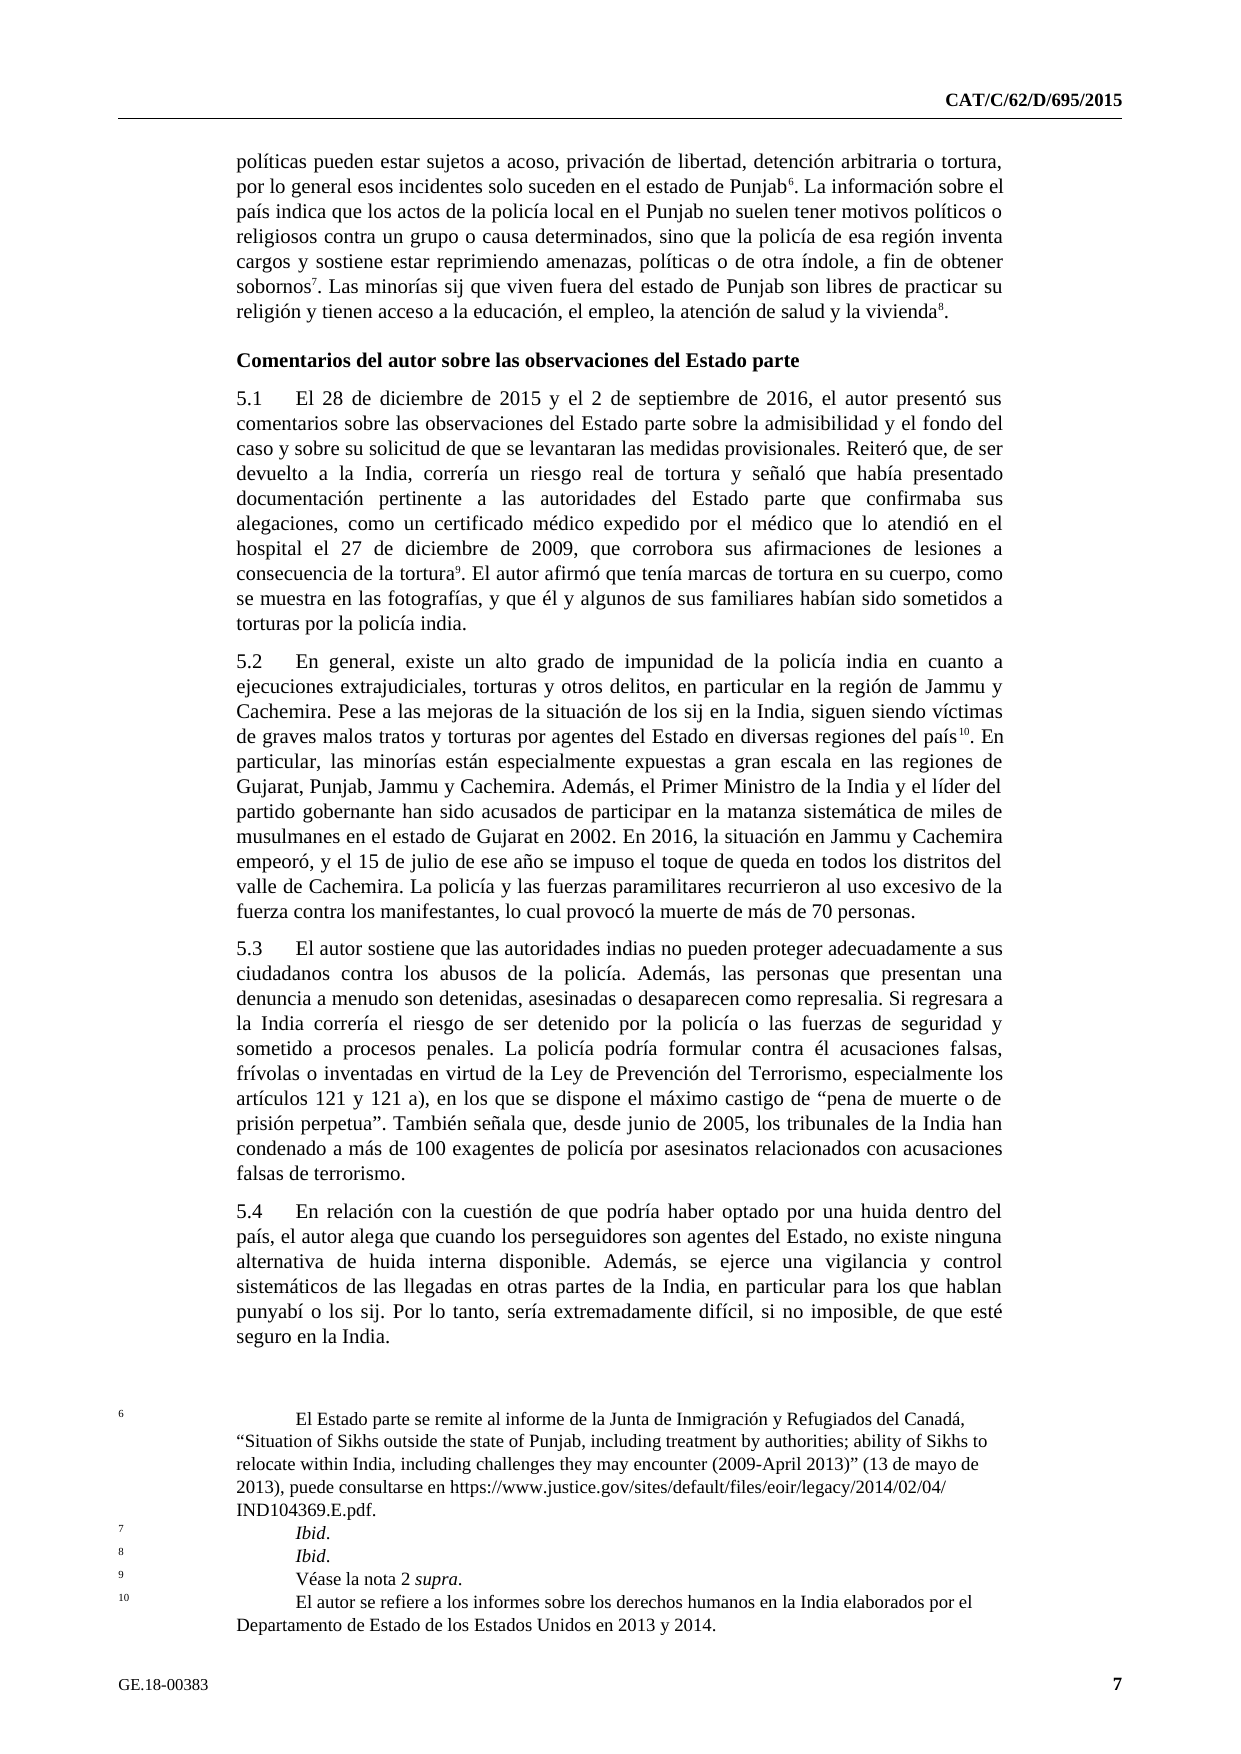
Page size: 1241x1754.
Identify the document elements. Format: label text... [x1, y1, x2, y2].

text Comentarios del autor sobre las observaciones del Estado parte [118, 348, 1004, 373]
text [236, 148, 1004, 323]
text 5.3 El autor sostiene que las autoridades indias no pueden proteger adecuadamente a sus ciudadanos contra los abusos de la policía. Además, las personas que presentan una denuncia a menudo son detenidas, asesinadas o desaparecen como represalia. Si regresara a la India correría el riesgo de ser detenido por la policía o las fuerzas de seguridad y sometido a procesos penales. La policía podría formular contra él acusaciones falsas, frívolas o inventadas en virtud de la Ley de Prevención del Terrorismo, especialmente los artículos 121 y 121 a), en los que se dispone el máximo castigo de “pena de muerte o de prisión perpetua”. También señala que, desde junio de 2005, los tribunales de la India han condenado a más de 100 exagentes de policía por asesinatos relacionados con acusaciones falsas de terrorismo. [236, 935, 1004, 1185]
text 5.1 El 28 de diciembre de 2015 y el 2 de septiembre de 2016, el autor presentó sus comentarios sobre las observaciones del Estado parte sobre la admisibilidad y el fondo del caso y sobre su solicitud de que se levantaran las medidas provisionales. Reiteró que, de ser devuelto a la India, correría un riesgo real de tortura y señaló que había presentado documentación pertinente a las autoridades del Estado parte que confirmaba sus alegaciones, como un certificado médico expedido por el médico que lo atendió en el hospital el 27 de diciembre de 2009, que corrobora sus afirmaciones de lesiones a consecuencia de la tortura. El autor afirmó que tenía marcas de tortura en su cuerpo, como se muestra en las fotografías, y que él y algunos de sus familiares habían sido sometidos a torturas por la policía india. [236, 385, 1004, 635]
text 5.2 En general, existe un alto grado de impunidad de la policía india en cuanto a ejecuciones extrajudiciales, torturas y otros delitos, en particular en la región de Jammu y Cachemira. Pese a las mejoras de la situación de los sij en la India, siguen siendo víctimas de graves malos tratos y torturas por agentes del Estado en diversas regiones del país. En particular, las minorías están especialmente expuestas a gran escala en las regiones de Gujarat, Punjab, Jammu y Cachemira. Además, el Primer Ministro de la India y el líder del partido gobernante han sido acusados de participar en la matanza sistemática de miles de musulmanes en el estado de Gujarat en 2002. En 2016, la situación en Jammu y Cachemira empeoró, y el 15 de julio de ese año se impuso el toque de queda en todos los distritos del valle de Cachemira. La policía y las fuerzas paramilitares recurrieron al uso excesivo de la fuerza contra los manifestantes, lo cual provocó la muerte de más de 70 personas. [236, 648, 1004, 923]
text 5.4 En relación con la cuestión de que podría haber optado por una huida dentro del país, el autor alega que cuando los perseguidores son agentes del Estado, no existe ninguna alternativa de huida interna disponible. Además, se ejerce una vigilancia y control sistemáticos de las llegadas en otras partes de la India, en particular para los que hablan punyabí o los sij. Por lo tanto, sería extremadamente difícil, si no imposible, de que esté seguro en la India. [236, 1198, 1004, 1348]
